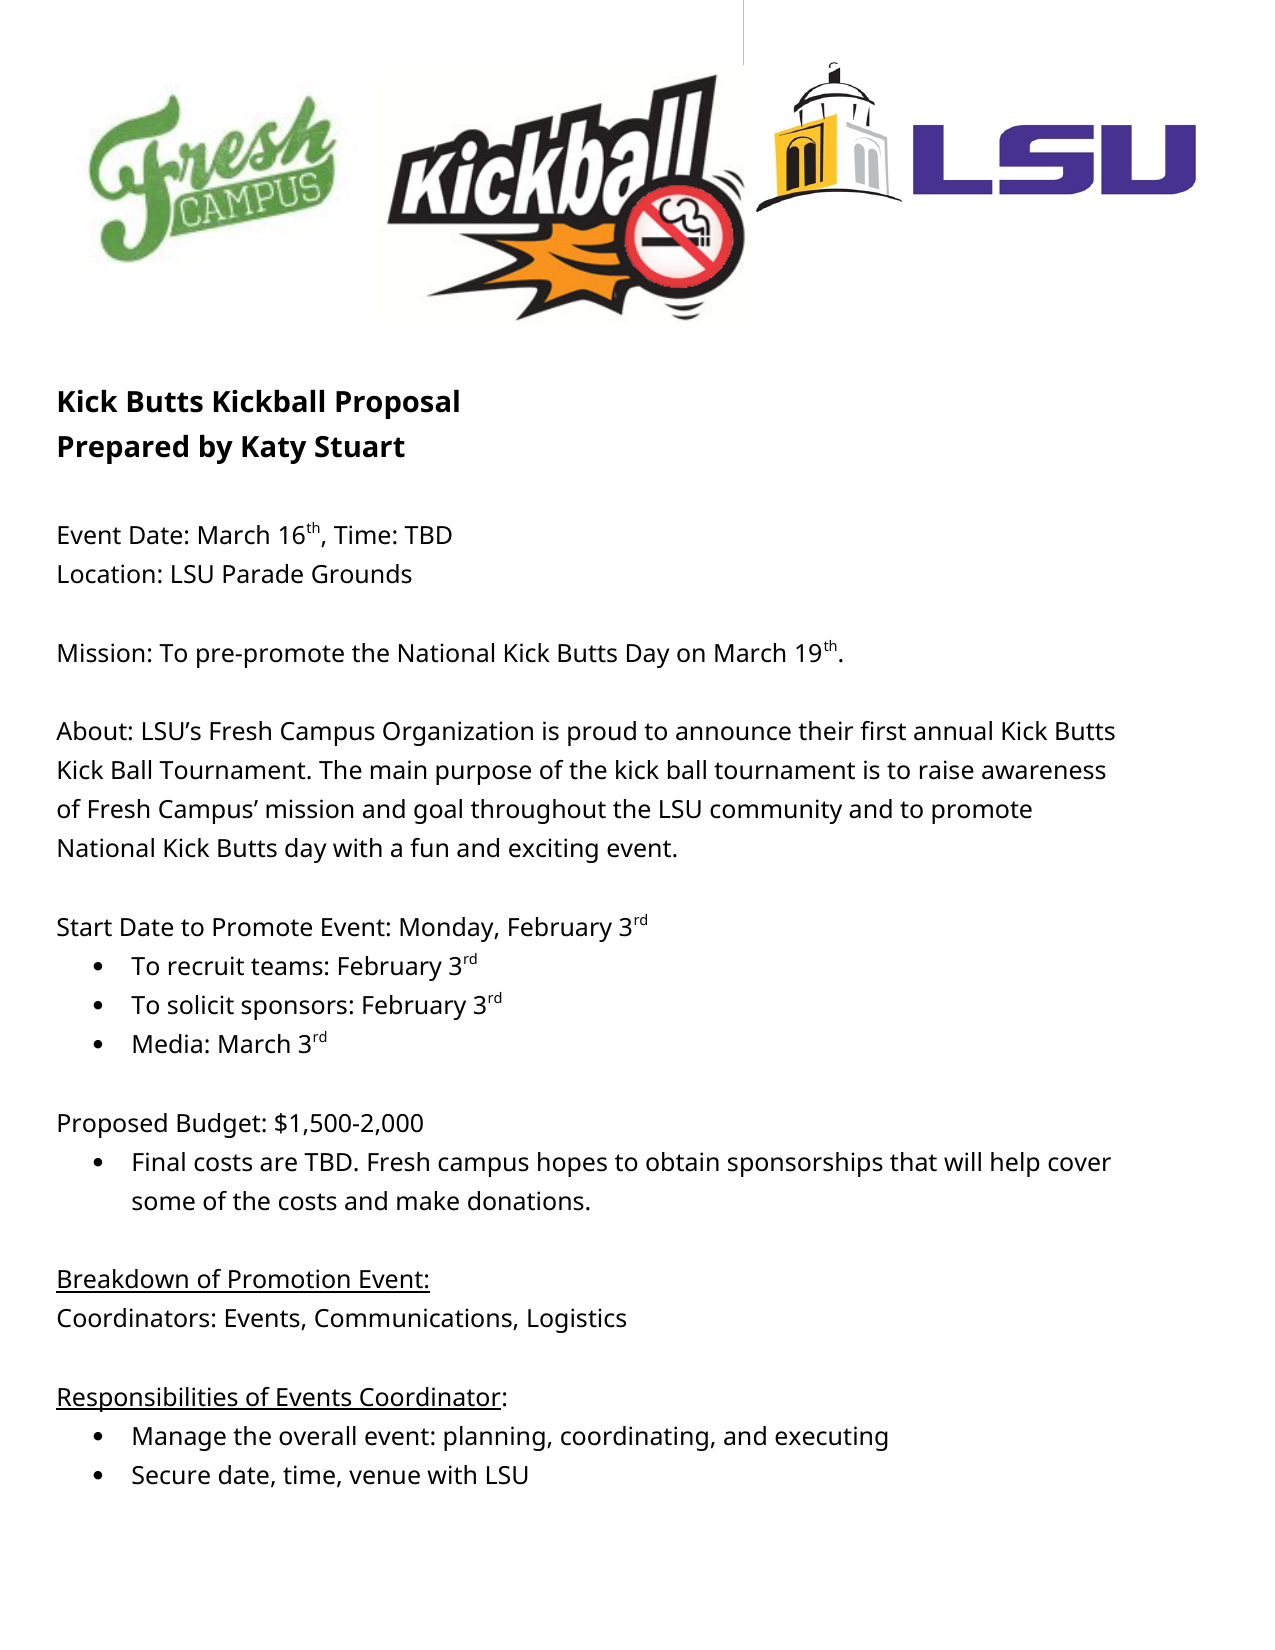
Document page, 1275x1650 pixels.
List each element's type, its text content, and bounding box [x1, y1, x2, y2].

text Breakdown of Promotion Event: [56, 1262, 1125, 1296]
text Start Date to Promote Event: Monday, February 3rd [56, 909, 1125, 943]
text Kick Butts Kickball Proposal [56, 381, 1125, 421]
text About: LSU’s Fresh Campus Organization is proud to announce their first annual Kick Butts Kick Ball Tournament. The main purpose of the kick ball tournament is to raise awareness of Fresh Campus’ mission and goal throughout the LSU community and to promote National Kick Butts day with a fun and exciting event. [56, 713, 1125, 865]
text Location: LSU Parade Grounds [56, 557, 1125, 591]
list Media: March 3rd [94, 1027, 1125, 1061]
list To recruit teams: February 3rd [94, 948, 1125, 983]
text Coordinators: Events, Communications, Logistics [56, 1301, 1125, 1335]
text Proposed Budget: $1,500-2,000 [56, 1105, 1125, 1139]
text Responsibilities of Events Coordinator: [56, 1379, 1125, 1413]
picture [31, 0, 1204, 329]
list Manage the overall event: planning, coordinating, and executing [94, 1418, 1125, 1453]
list Final costs are TBD. Fresh campus hopes to obtain sponsorships that will help cover some of the costs and make donations. [94, 1144, 1125, 1218]
text Event Date: March 16th, Time: TBD [56, 518, 1125, 552]
list To solicit sponsors: February 3rd [94, 988, 1125, 1022]
text Prepared by Katy Stuart [56, 426, 1125, 466]
text Mission: To pre-promote the National Kick Butts Day on March 19th. [56, 635, 1125, 669]
list Secure date, time, venue with LSU [94, 1458, 1125, 1492]
